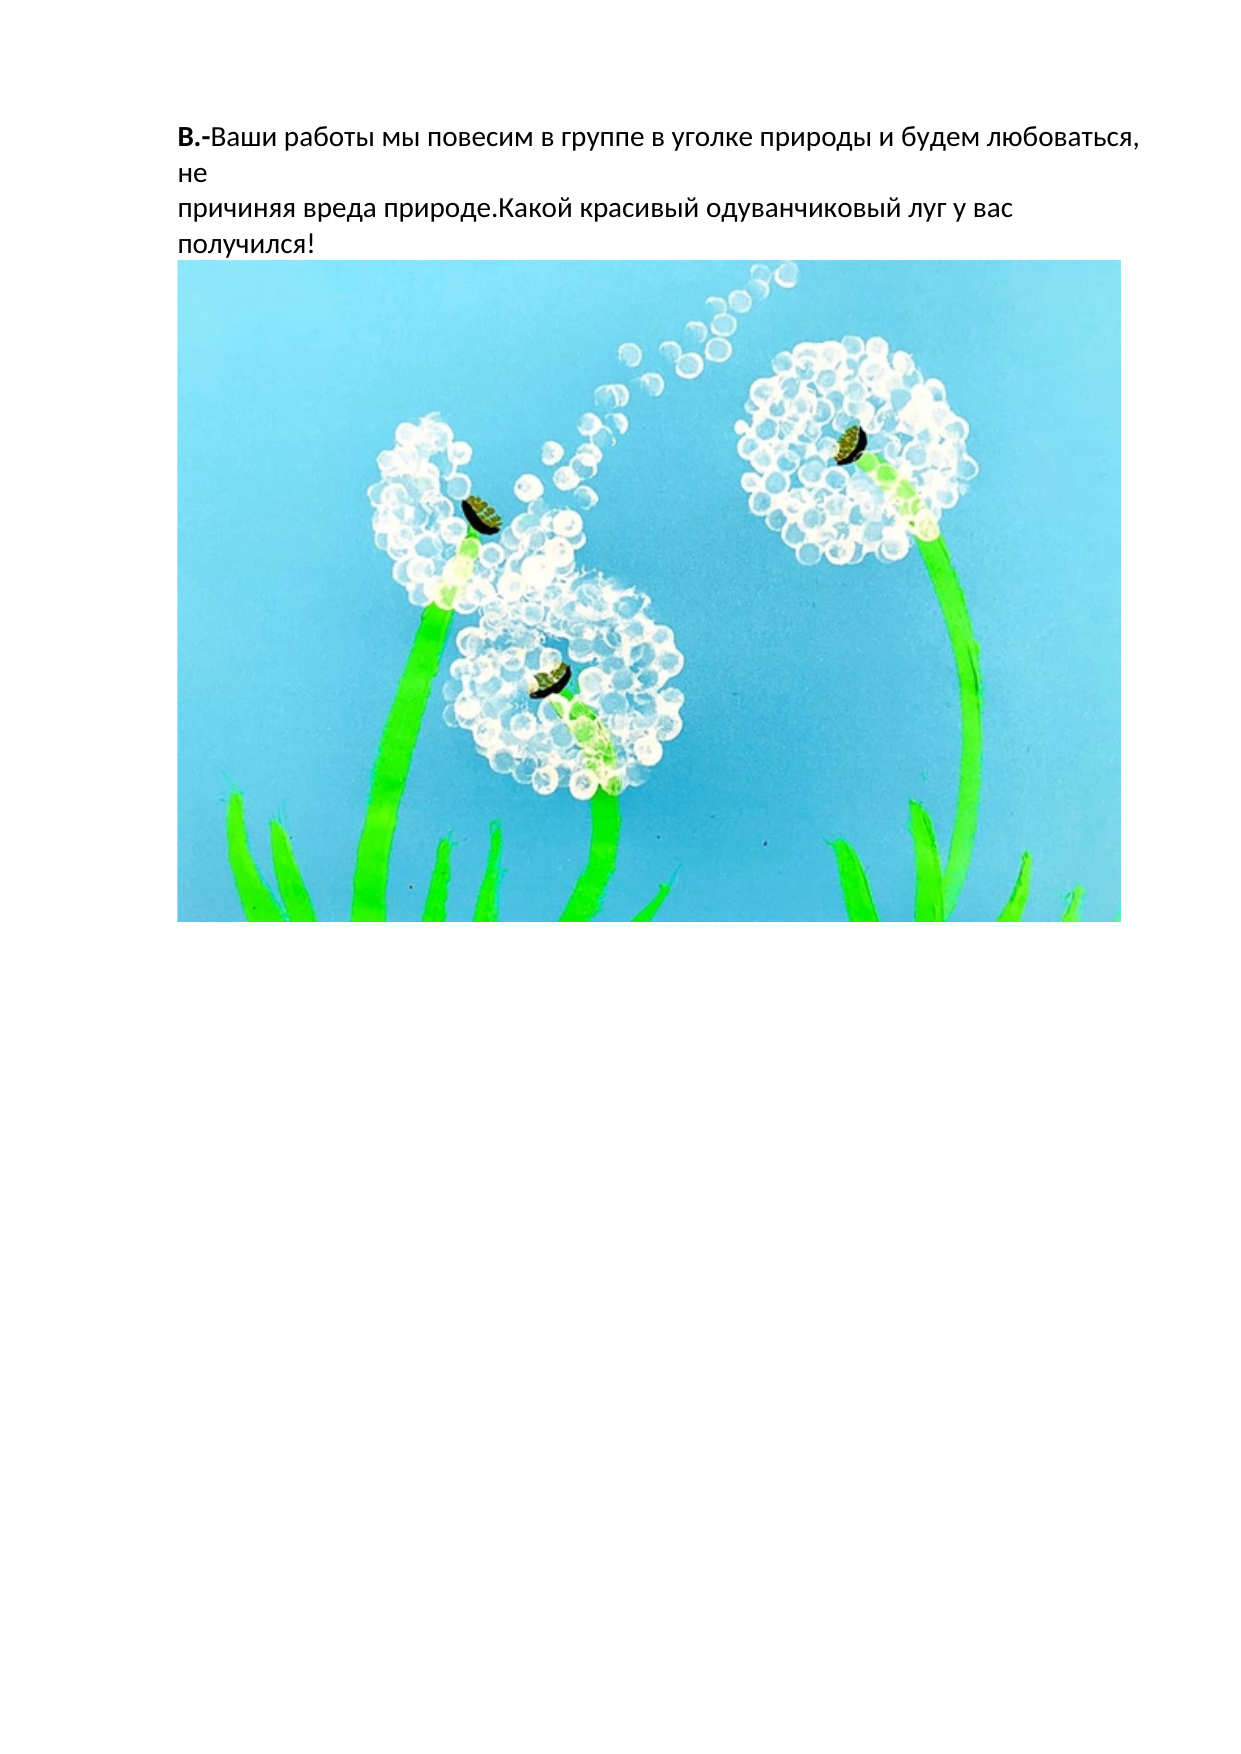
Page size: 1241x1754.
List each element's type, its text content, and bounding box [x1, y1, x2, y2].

text причиняя вреда природе.Какой красивый одуванчиковый луг у вас получился! [177, 189, 1152, 261]
text В.-Ваши работы мы повесим в группе в уголке природы и будем любоваться, не [177, 118, 1152, 189]
picture [177, 260, 1121, 922]
